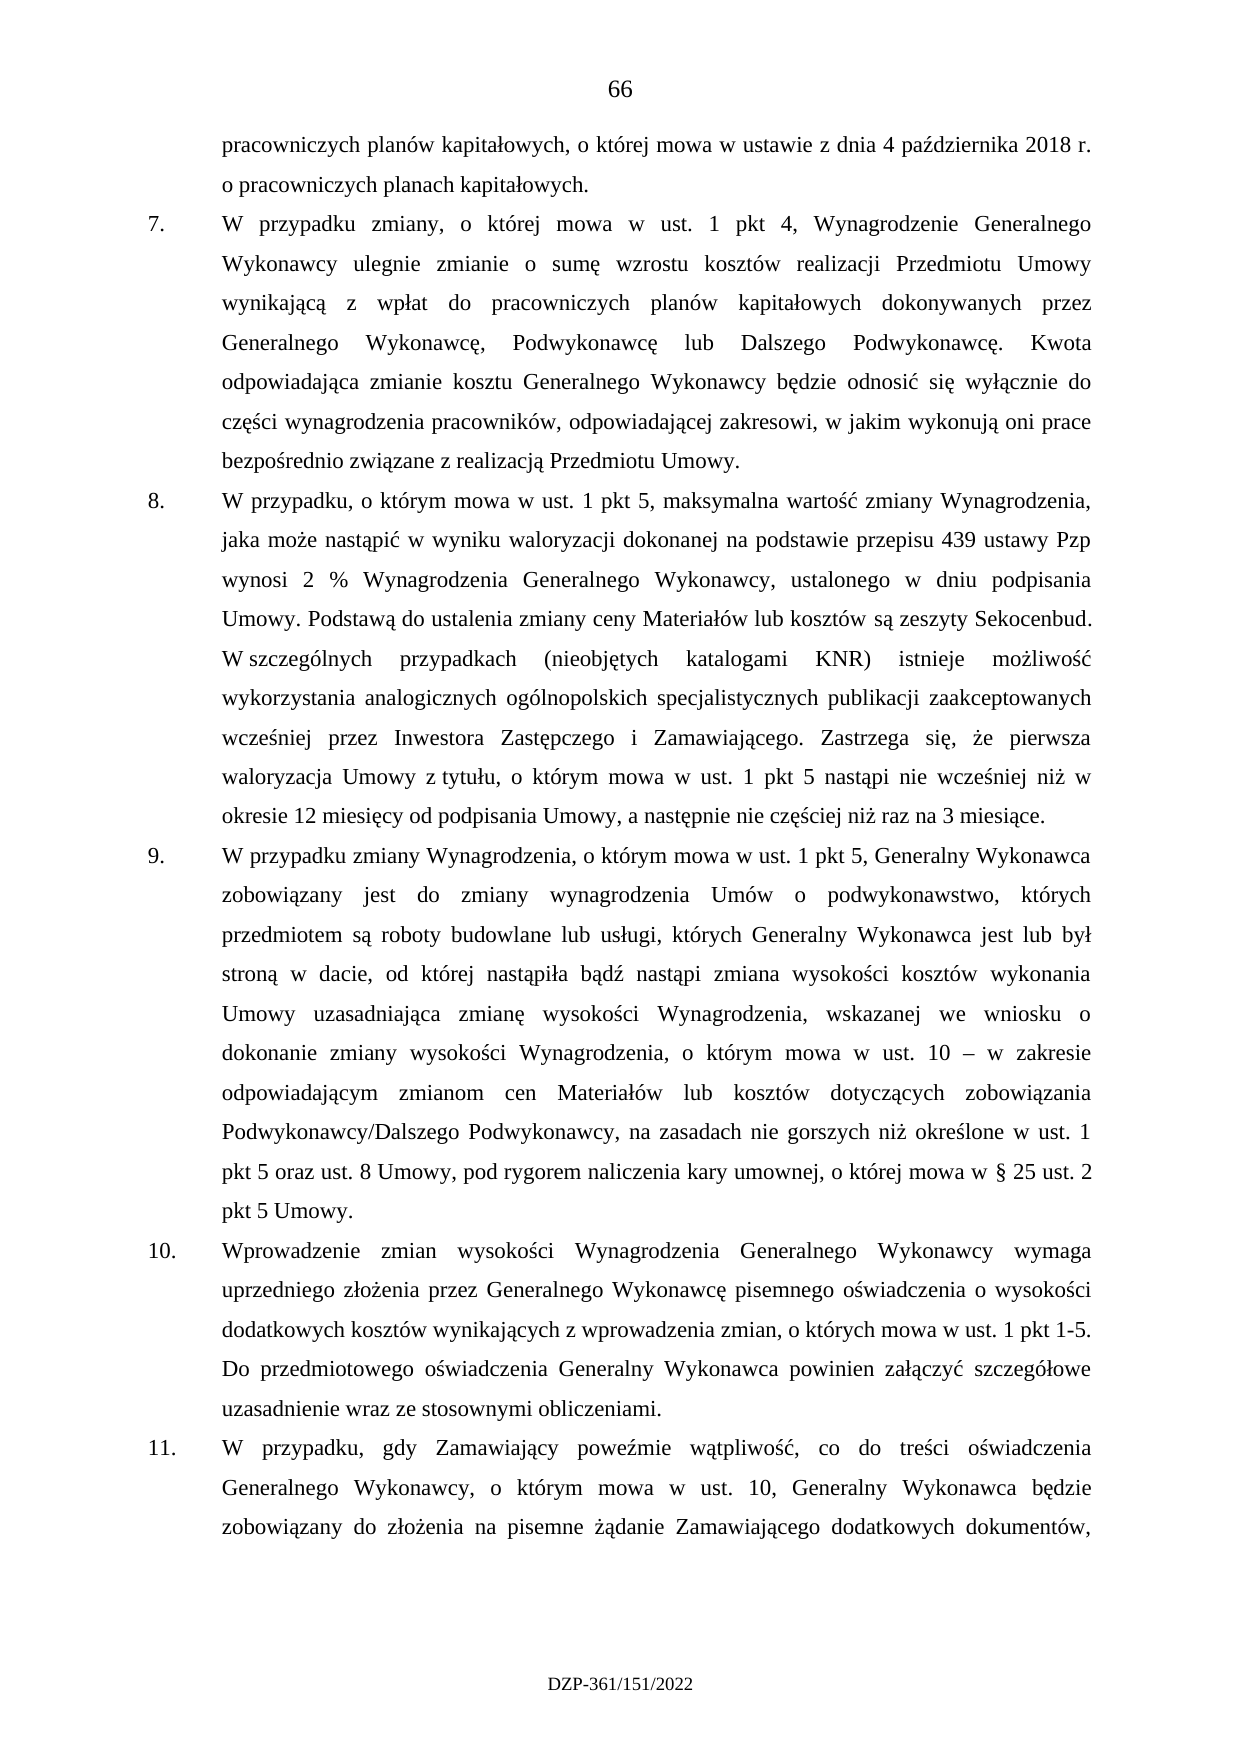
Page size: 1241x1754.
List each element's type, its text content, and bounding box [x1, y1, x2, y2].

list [148, 131, 1092, 197]
list W przypadku, o którym mowa w ust. 1 pkt 5, maksymalna wartość zmiany Wynagrodzenia, jaka może nastąpić w wyniku waloryzacji dokonanej na podstawie przepisu 439 ustawy Pzp wynosi 2 % Wynagrodzenia Generalnego Wykonawcy, ustalonego w dniu podpisania Umowy. Podstawą do ustalenia zmiany ceny Materiałów lub kosztów są zeszyty Sekocenbud. W szczególnych przypadkach (nieobjętych katalogami KNR) istnieje możliwość wykorzystania analogicznych ogólnopolskich specjalistycznych publikacji zaakceptowanych wcześniej przez Inwestora Zastępczego i Zamawiającego. Zastrzega się, że pierwsza waloryzacja Umowy z tytułu, o którym mowa w ust. 1 pkt 5 nastąpi nie wcześniej niż w okresie 12 miesięcy od podpisania Umowy, a następnie nie częściej niż raz na 3 miesiące. [148, 487, 1092, 829]
list W przypadku zmiany Wynagrodzenia, o którym mowa w ust. 1 pkt 5, Generalny Wykonawca zobowiązany jest do zmiany wynagrodzenia Umów o podwykonawstwo, których przedmiotem są roboty budowlane lub usługi, których Generalny Wykonawca jest lub był stroną w dacie, od której nastąpiła bądź nastąpi zmiana wysokości kosztów wykonania Umowy uzasadniająca zmianę wysokości Wynagrodzenia, wskazanej we wniosku o dokonanie zmiany wysokości Wynagrodzenia, o którym mowa w ust. 10 – w zakresie odpowiadającym zmianom cen Materiałów lub kosztów dotyczących zobowiązania Podwykonawcy/Dalszego Podwykonawcy, na zasadach nie gorszych niż określone w ust. 1 pkt 5 oraz ust. 8 Umowy, pod rygorem naliczenia kary umownej, o której mowa w § 25 ust. 2 pkt 5 Umowy. [148, 842, 1092, 1224]
list Wprowadzenie zmian wysokości Wynagrodzenia Generalnego Wykonawcy wymaga uprzedniego złożenia przez Generalnego Wykonawcę pisemnego oświadczenia o wysokości dodatkowych kosztów wynikających z wprowadzenia zmian, o których mowa w ust. 1 pkt 1-5. Do przedmiotowego oświadczenia Generalny Wykonawca powinien załączyć szczegółowe uzasadnienie wraz ze stosownymi obliczeniami. [148, 1237, 1092, 1421]
list W przypadku zmiany, o której mowa w ust. 1 pkt 4, Wynagrodzenie Generalnego Wykonawcy ulegnie zmianie o sumę wzrostu kosztów realizacji Przedmiotu Umowy wynikającą z wpłat do pracowniczych planów kapitałowych dokonywanych przez Generalnego Wykonawcę, Podwykonawcę lub Dalszego Podwykonawcę. Kwota odpowiadająca zmianie kosztu Generalnego Wykonawcy będzie odnosić się wyłącznie do części wynagrodzenia pracowników, odpowiadającej zakresowi, w jakim wykonują oni prace bezpośrednio związane z realizacją Przedmiotu Umowy. [148, 210, 1092, 473]
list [148, 1434, 1092, 1539]
